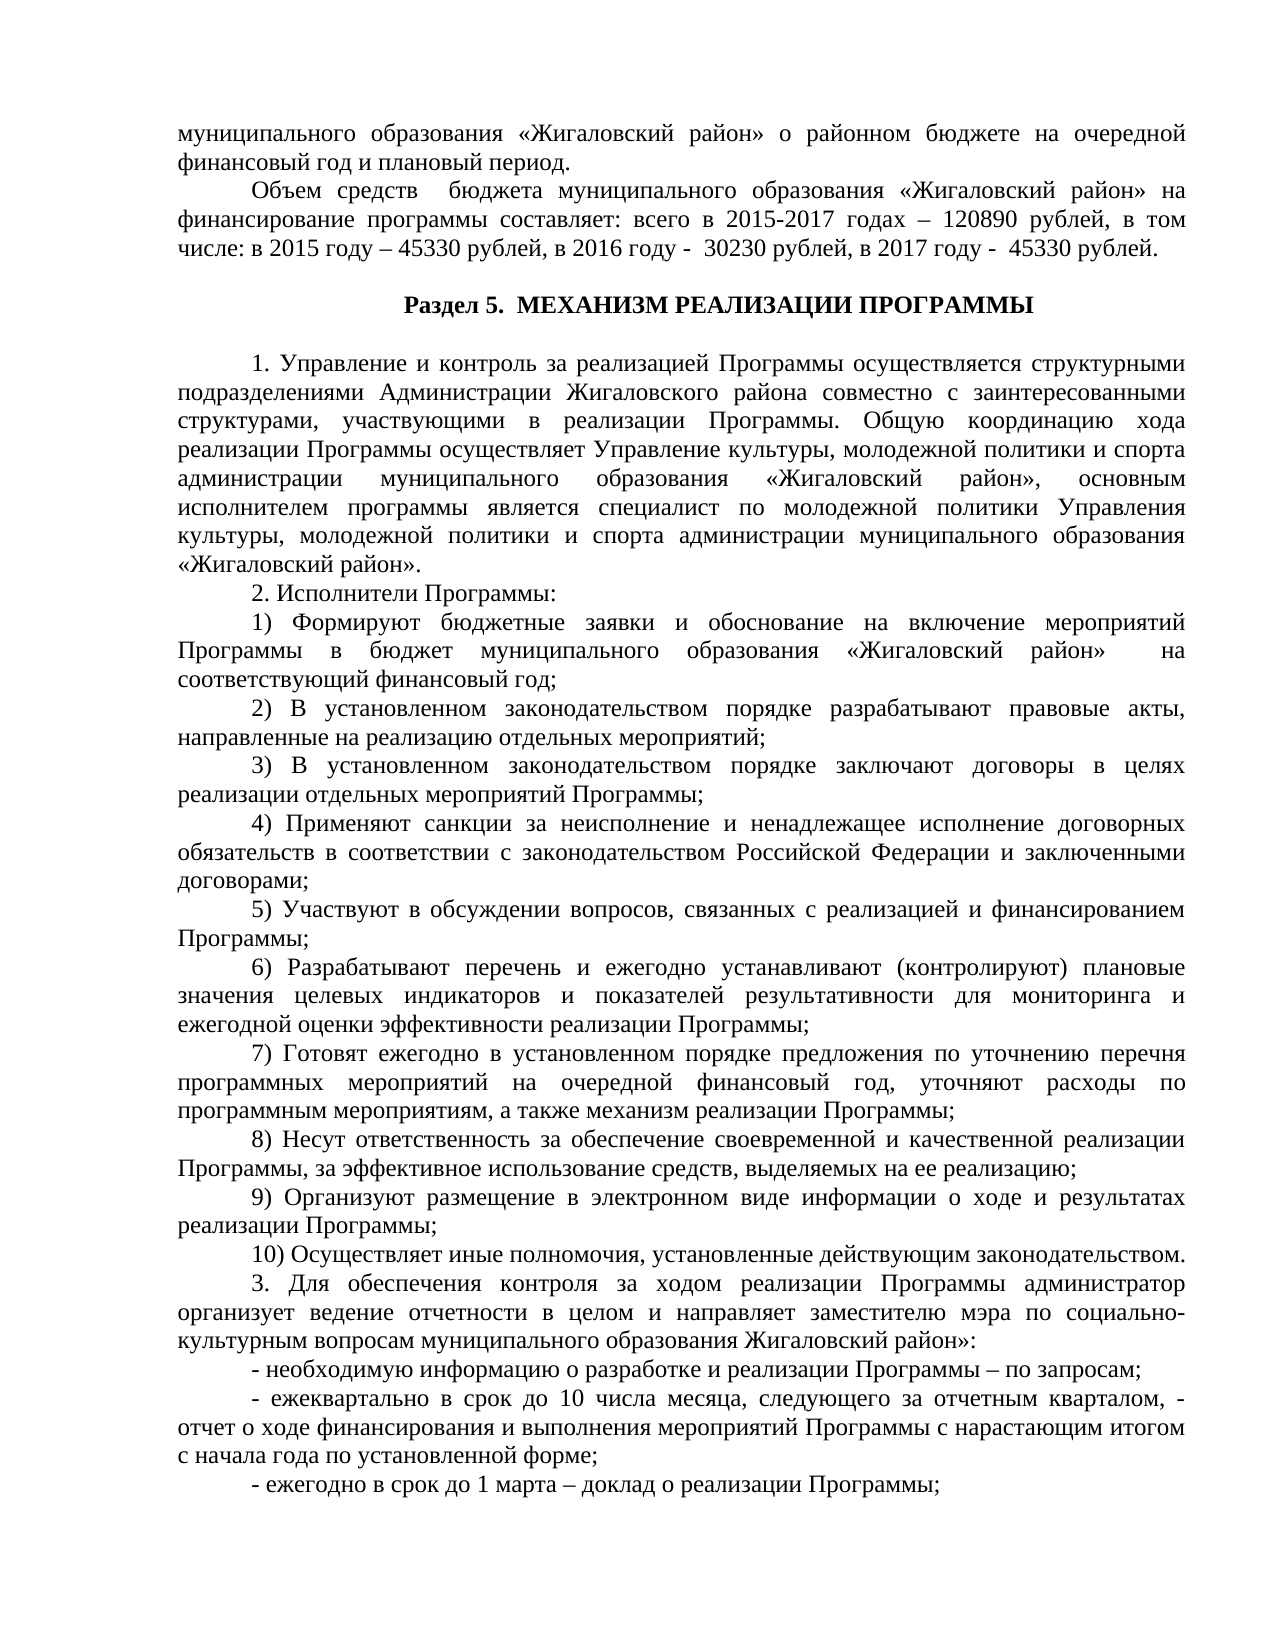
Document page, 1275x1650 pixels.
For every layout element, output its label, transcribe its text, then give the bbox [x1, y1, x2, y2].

text 3) В установленном законодательством порядке заключают договоры в целях реализации отдельных мероприятий Программы; [177, 751, 1186, 808]
text 10) Осуществляет иные полномочия, установленные действующим законодательством. [177, 1239, 1186, 1268]
text 3. Для обеспечения контроля за ходом реализации Программы администратор организует ведение отчетности в целом и направляет заместителю мэра по социально-культурным вопросам муниципального образования Жигаловский район»: [177, 1268, 1186, 1354]
text 7) Готовят ежегодно в установленном порядке предложения по уточнению перечня программных мероприятий на очередной финансовый год, уточняют расходы по программным мероприятиям, а также механизм реализации Программы; [177, 1038, 1186, 1124]
text 2) В установленном законодательством порядке разрабатывают правовые акты, направленные на реализацию отдельных мероприятий; [177, 693, 1186, 751]
text 6) Разрабатывают перечень и ежегодно устанавливают (контролируют) плановые значения целевых индикаторов и показателей результативности для мониторинга и ежегодной оценки эффективности реализации Программы; [177, 952, 1186, 1038]
text 5) Участвуют в обсуждении вопросов, связанных с реализацией и финансированием Программы; [177, 894, 1186, 952]
text 1) Формируют бюджетные заявки и обоснование на включение мероприятий Программы в бюджет муниципального образования «Жигаловский район» на соответствующий финансовый год; [177, 607, 1186, 693]
text 2. Исполнители Программы: [177, 578, 1186, 607]
text - ежегодно в срок до 1 марта – доклад о реализации Программы; [177, 1469, 1186, 1498]
text 1. Управление и контроль за реализацией Программы осуществляется структурными подразделениями Администрации Жигаловского района совместно с заинтересованными структурами, участвующими в реализации Программы. Общую координацию хода реализации Программы осуществляет Управление культуры, молодежной политики и спорта администрации муниципального образования «Жигаловский район», основным исполнителем программы является специалист по молодежной политики Управления культуры, молодежной политики и спорта администрации муниципального образования «Жигаловский район». [177, 348, 1186, 578]
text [177, 118, 1186, 176]
text 8) Несут ответственность за обеспечение своевременной и качественной реализации Программы, за эффективное использование средств, выделяемых на ее реализацию; [177, 1124, 1186, 1182]
text Раздел 5. МЕХАНИЗМ РЕАЛИЗАЦИИ ПРОГРАММЫ [177, 291, 1186, 319]
text 9) Организуют размещение в электронном виде информации о ходе и результатах реализации Программы; [177, 1182, 1186, 1239]
text - необходимую информацию о разработке и реализации Программы – по запросам; [177, 1354, 1186, 1383]
text 4) Применяют санкции за неисполнение и ненадлежащее исполнение договорных обязательств в соответствии с законодательством Российской Федерации и заключенными договорами; [177, 808, 1186, 894]
text Объем средств бюджета муниципального образования «Жигаловский район» на финансирование программы составляет: всего в 2015-2017 годах – 120890 рублей, в том числе: в 2015 году – 45330 рублей, в 2016 году - 30230 рублей, в 2017 году - 45330 рублей. [177, 176, 1186, 262]
text - ежеквартально в срок до 10 числа месяца, следующего за отчетным кварталом, - отчет о ходе финансирования и выполнения мероприятий Программы с нарастающим итогом с начала года по установленной форме; [177, 1383, 1186, 1469]
